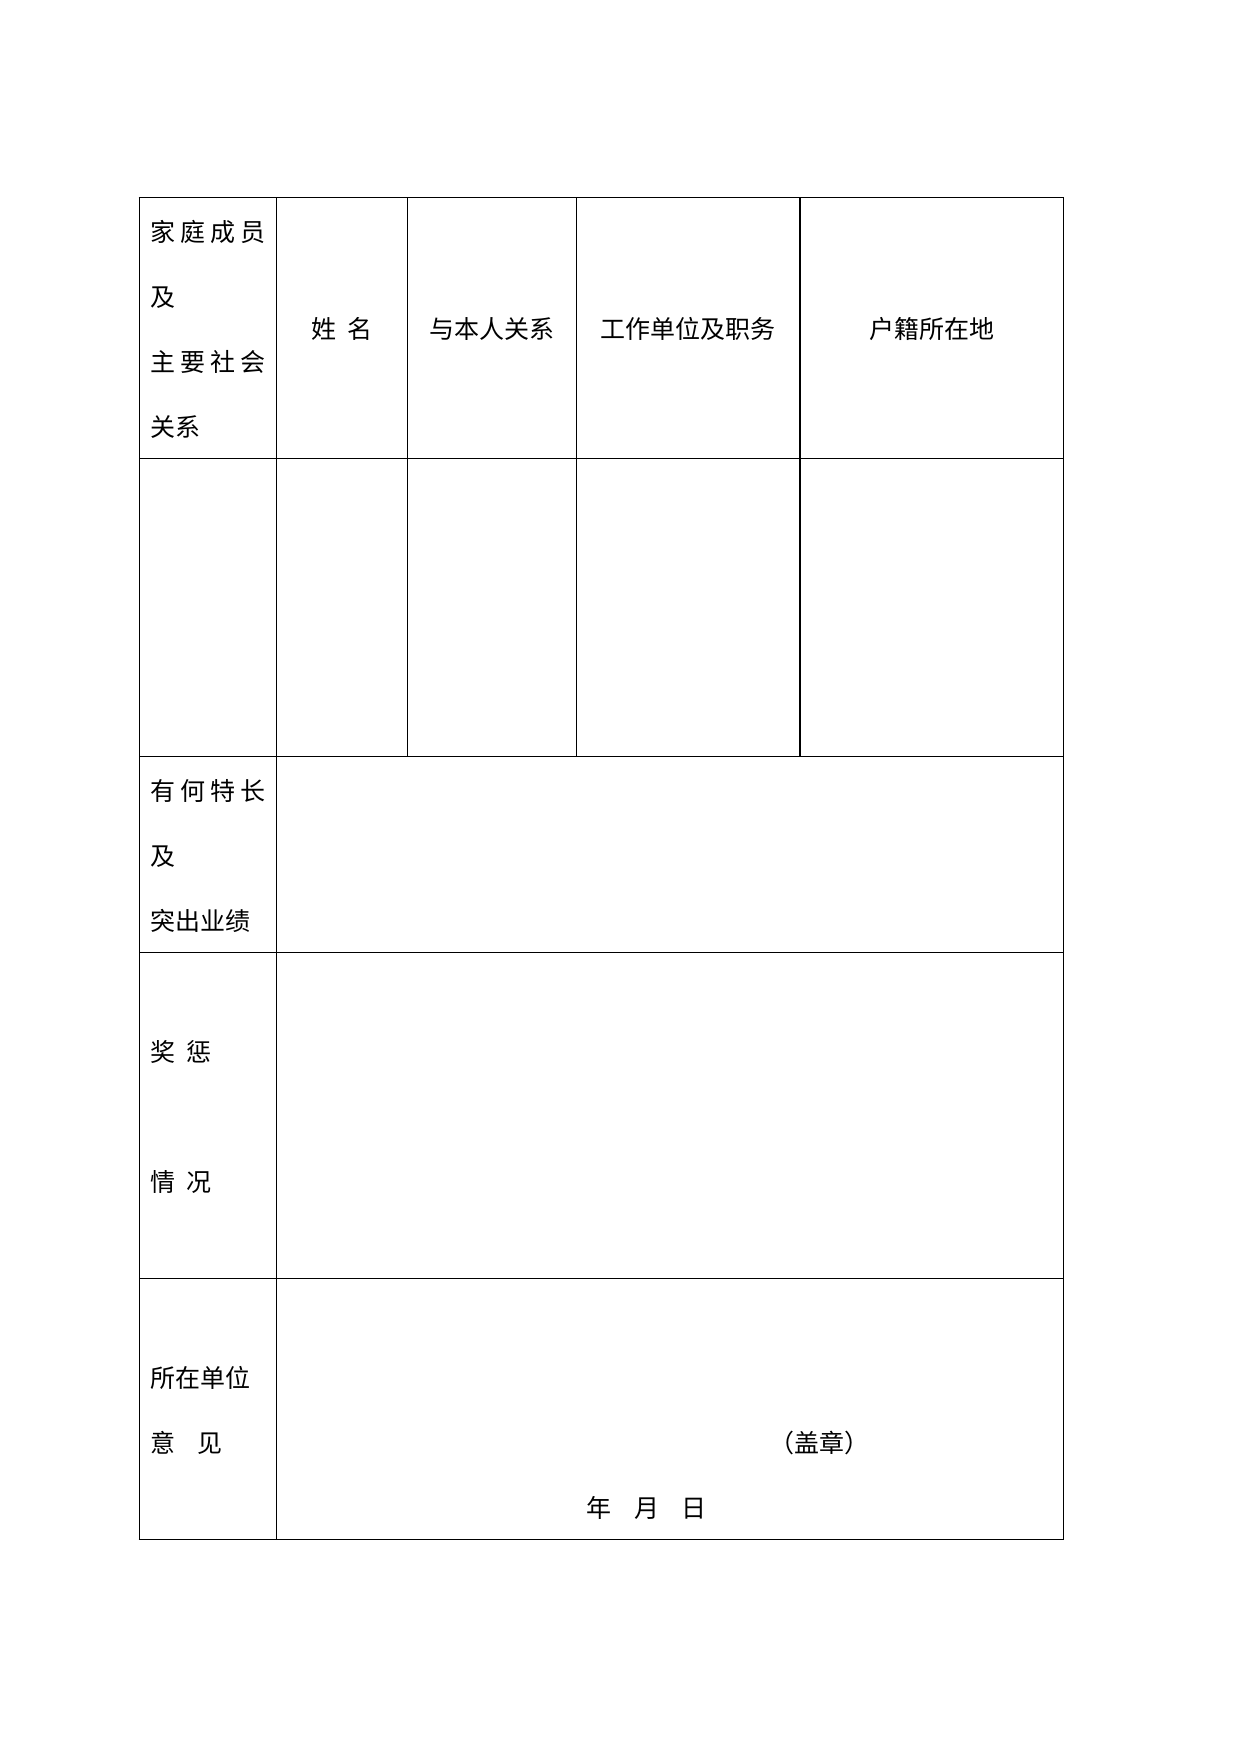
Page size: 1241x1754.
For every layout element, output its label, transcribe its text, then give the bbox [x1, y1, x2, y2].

table_cell 家庭成员及 主要社会关系 [140, 198, 276, 458]
table_cell 姓 名 [277, 198, 407, 458]
table_cell [140, 459, 276, 756]
table_cell [277, 953, 1063, 1278]
table_cell [801, 459, 1063, 756]
table_cell （盖章） 年 月 日 [277, 1279, 1063, 1539]
table_cell 工作单位及职务 [577, 198, 799, 458]
table_cell 所在单位 意 见 [140, 1279, 276, 1539]
table_cell [408, 459, 576, 756]
table_cell 有何特长及 突出业绩 [140, 757, 276, 952]
table_cell 奖 惩 情 况 [140, 953, 276, 1278]
table_cell [277, 459, 407, 756]
table_cell [577, 459, 799, 756]
table_cell 与本人关系 [408, 198, 576, 458]
table_cell 户籍所在地 [801, 198, 1063, 458]
table_cell [277, 757, 1063, 952]
